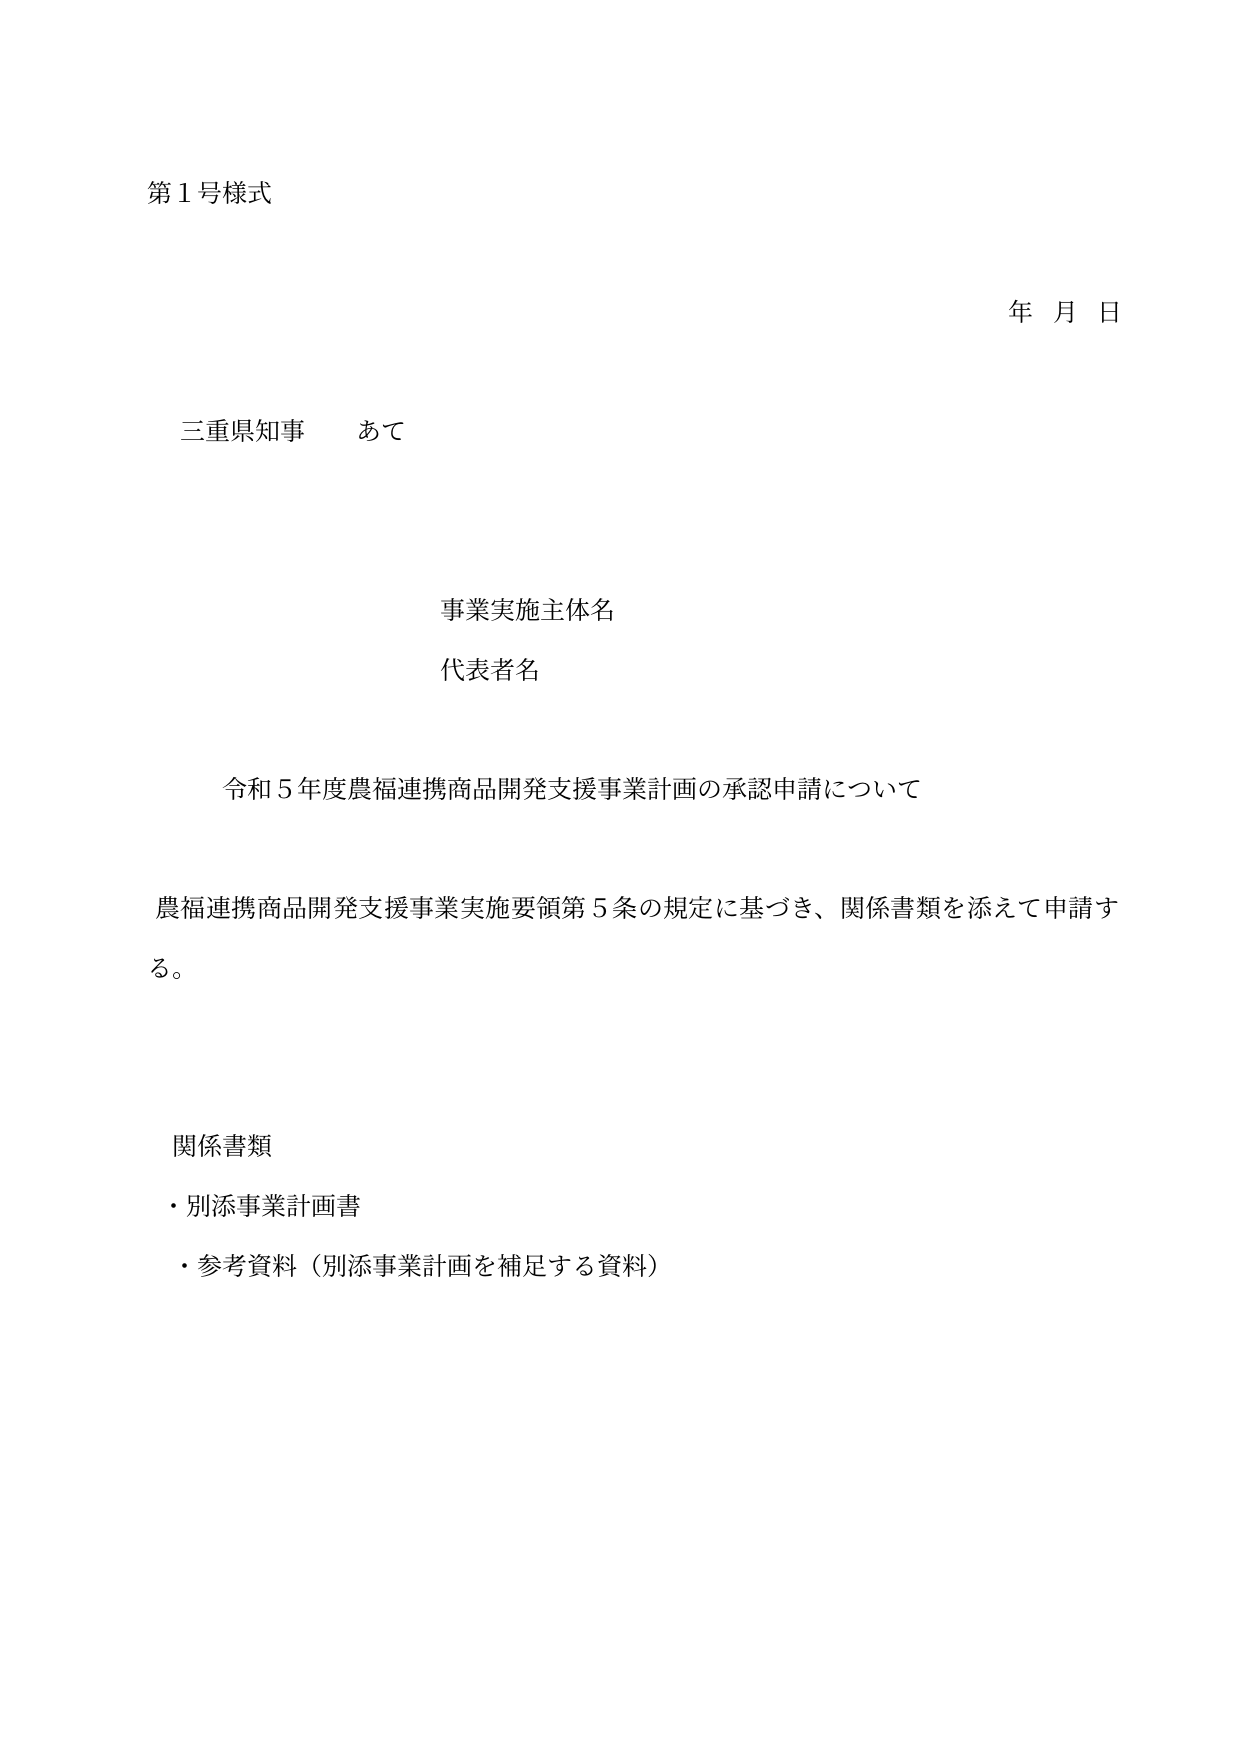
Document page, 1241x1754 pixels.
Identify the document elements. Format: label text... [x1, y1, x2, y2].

text 代表者名 [148, 639, 1122, 698]
text 第１号様式 [148, 162, 1122, 222]
text ・別添事業計画書 [148, 1175, 1122, 1234]
text 関係書類 [148, 1115, 1122, 1175]
text 令和５年度農福連携商品開発支援事業計画の承認申請について [148, 758, 1122, 817]
text ・参考資料（別添事業計画を補足する資料） [148, 1234, 1122, 1294]
text 三重県知事 あて [148, 400, 1122, 460]
text 年 月 日 [148, 281, 1122, 341]
text 農福連携商品開発支援事業実施要領第５条の規定に基づき、関係書類を添えて申請する。 [148, 877, 1122, 996]
text 事業実施主体名 [148, 579, 1122, 639]
